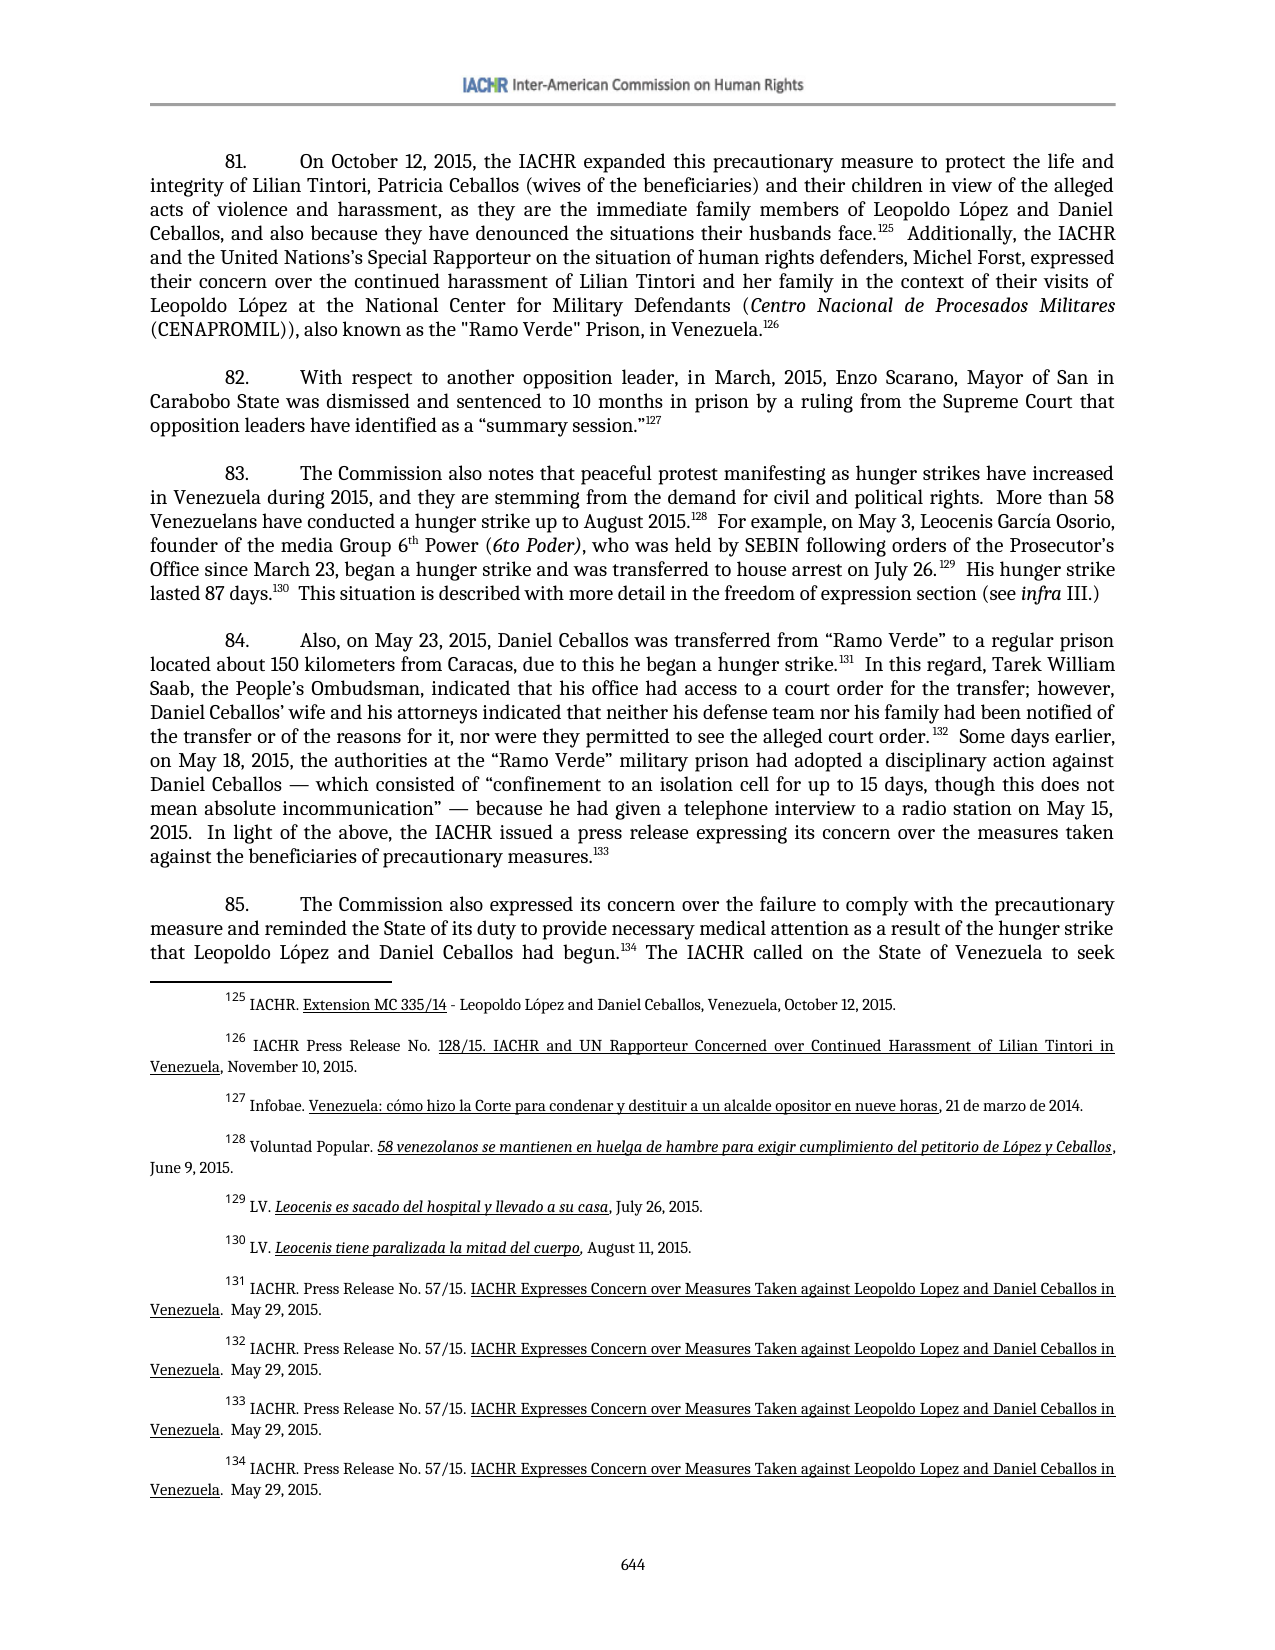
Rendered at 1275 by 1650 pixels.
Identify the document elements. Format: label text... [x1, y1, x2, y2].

list The Commission also notes that peaceful protest manifesting as hunger strikes have increased in Venezuela during 2015, and they are stemming from the demand for civil and political rights. More than 58 Venezuelans have conducted a hunger strike up to August 2015. For example, on May 3, Leocenis García Osorio, founder of the media Group 6th Power (6to Poder), who was held by SEBIN following orders of the Prosecutor’s Office since March 23, began a hunger strike and was transferred to house arrest on July 26. His hunger strike lasted 87 days. This situation is described with more detail in the freedom of expression section (see infra III.) [150, 461, 1116, 605]
picture [451, 75, 814, 95]
list With respect to another opposition leader, in March, 2015, Enzo Scarano, Mayor of San in Carabobo State was dismissed and sentenced to 10 months in prison by a ruling from the Supreme Court that opposition leaders have identified as a “summary session.” [150, 366, 1116, 437]
list Also, on May 23, 2015, Daniel Ceballos was transferred from “Ramo Verde” to a regular prison located about 150 kilometers from Caracas, due to this he began a hunger strike. In this regard, Tarek William Saab, the People’s Ombudsman, indicated that his office had access to a court order for the transfer; however, Daniel Ceballos’ wife and his attorneys indicated that neither his defense team nor his family had been notified of the transfer or of the reasons for it, nor were they permitted to see the alleged court order. Some days earlier, on May 18, 2015, the authorities at the “Ramo Verde” military prison had adopted a disciplinary action against Daniel Ceballos — which consisted of “confinement to an isolation cell for up to 15 days, though this does not mean absolute incommunication” — because he had given a telephone interview to a radio station on May 15, 2015. In light of the above, the IACHR issued a press release expressing its concern over the measures taken against the beneficiaries of precautionary measures. [150, 629, 1116, 869]
list On October 12, 2015, the IACHR expanded this precautionary measure to protect the life and integrity of Lilian Tintori, Patricia Ceballos (wives of the beneficiaries) and their children in view of the alleged acts of violence and harassment, as they are the immediate family members of Leopoldo López and Daniel Ceballos, and also because they have denounced the situations their husbands face. Additionally, the IACHR and the United Nations’s Special Rapporteur on the situation of human rights defenders, Michel Forst, expressed their concern over the continued harassment of Lilian Tintori and her family in the context of their visits of Leopoldo López at the National Center for Military Defendants (Centro Nacional de Procesados Militares (CENAPROMIL)), also known as the "Ramo Verde" Prison, in Venezuela. [150, 150, 1116, 342]
list The Commission also expressed its concern over the failure to comply with the precautionary measure and reminded the State of its duty to provide necessary medical attention as a result of the hunger strike that Leopoldo López and Daniel Ceballos had begun. The IACHR called on the State of Venezuela to seek peaceful solutions to its current problems and to undertake dialogue with the opposition in the framework of democracy, the rule of law, and the full observance of human rights. [150, 893, 1116, 964]
